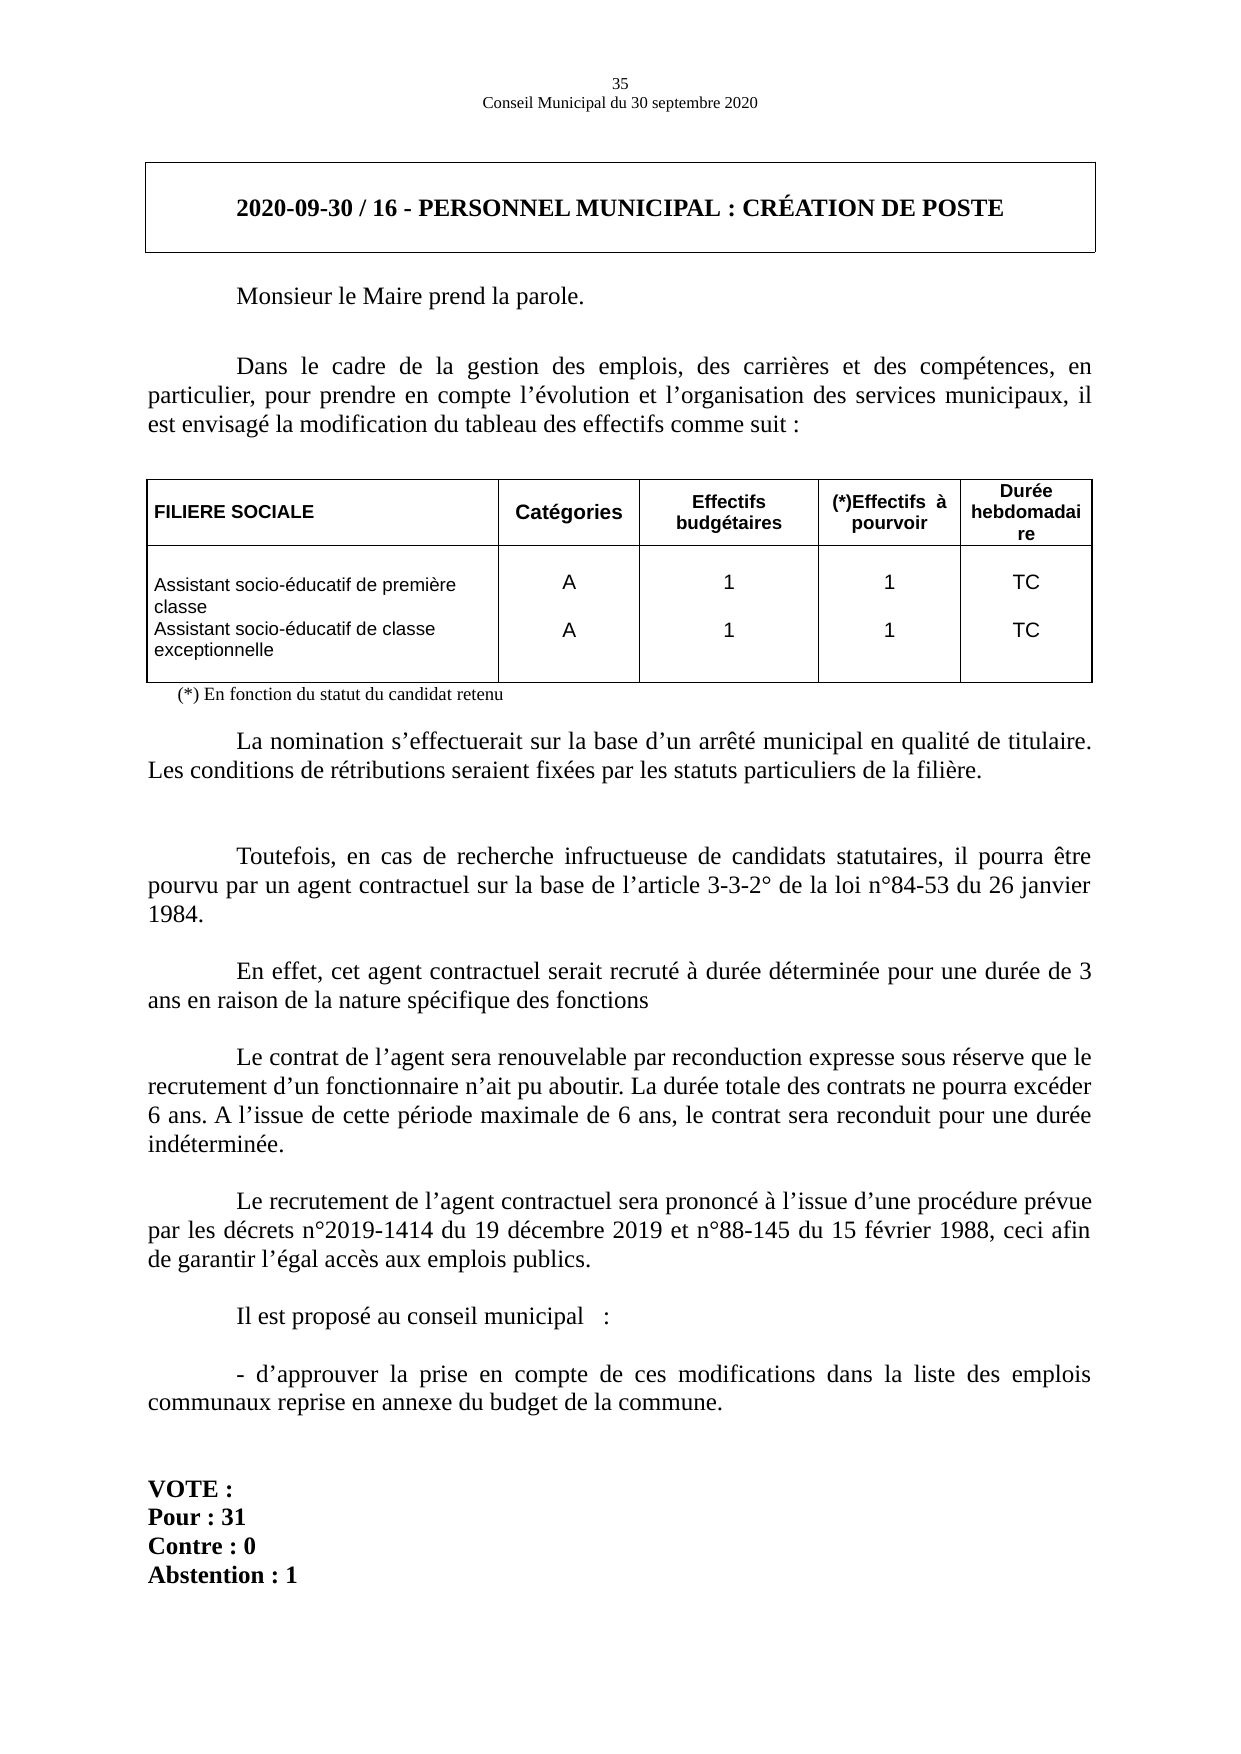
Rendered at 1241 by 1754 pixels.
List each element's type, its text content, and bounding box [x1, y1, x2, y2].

text Abstention : 1 [148, 1560, 1093, 1589]
text 2020-09-30 / 16 - PERSONNEL MUNICIPAL : CRÉATION DE POSTE [148, 193, 1093, 221]
text Il est proposé au conseil municipal : [148, 1301, 1048, 1330]
table_cell TC TC [961, 546, 1091, 682]
text VOTE : [148, 1474, 1093, 1502]
table_header Effectifs budgétaires [640, 480, 818, 544]
text Dans le cadre de la gestion des emplois, des carrières et des compétences, en particulier, pour prendre en compte l’évolution et l’organisation des services municipaux, il est envisagé la modification du tableau des effectifs comme suit : [148, 351, 1093, 437]
text La nomination s’effectuerait sur la base d’un arrêté municipal en qualité de titulaire. Les conditions de rétributions seraient fixées par les statuts particuliers de la filière. [148, 726, 1093, 784]
text - d’approuver la prise en compte de ces modifications dans la liste des emplois communaux reprise en annexe du budget de la commune. [148, 1359, 1093, 1416]
table_header Catégories [499, 480, 639, 544]
text Toutefois, en cas de recherche infructueuse de candidats statutaires, il pourra être pourvu par un agent contractuel sur la base de l’article 3-3-2° de la loi n°84-53 du 26 janvier 1984. [148, 841, 1093, 927]
table_header Durée hebdomadaire [961, 480, 1091, 544]
table_cell 1 1 [819, 546, 960, 682]
table_cell Assistant socio-éducatif de première classe Assistant socio-éducatif de classe exceptionnelle [148, 546, 498, 682]
table_cell 1 1 [640, 546, 818, 682]
text Le contrat de l’agent sera renouvelable par reconduction expresse sous réserve que le recrutement d’un fonctionnaire n’ait pu aboutir. La durée totale des contrats ne pourra excéder 6 ans. A l’issue de cette période maximale de 6 ans, le contrat sera reconduit pour une durée indéterminée. [148, 1042, 1093, 1157]
text Le recrutement de l’agent contractuel sera prononcé à l’issue d’une procédure prévue par les décrets n°2019-1414 du 19 décembre 2019 et n°88-145 du 15 février 1988, ceci afin de garantir l’égal accès aux emplois publics. [148, 1186, 1093, 1272]
text Pour : 31 [148, 1502, 1093, 1531]
text (*) En fonction du statut du candidat retenu [177, 683, 1048, 705]
table_header FILIERE SOCIALE [148, 480, 498, 544]
text Contre : 0 [148, 1531, 1093, 1560]
text Monsieur le Maire prend la parole. [148, 281, 1093, 310]
table_header (*)Effectifs à pourvoir [819, 480, 960, 544]
text En effet, cet agent contractuel serait recruté à durée déterminée pour une durée de 3 ans en raison de la nature spécifique des fonctions [148, 956, 1093, 1014]
table_cell A A [499, 546, 639, 682]
